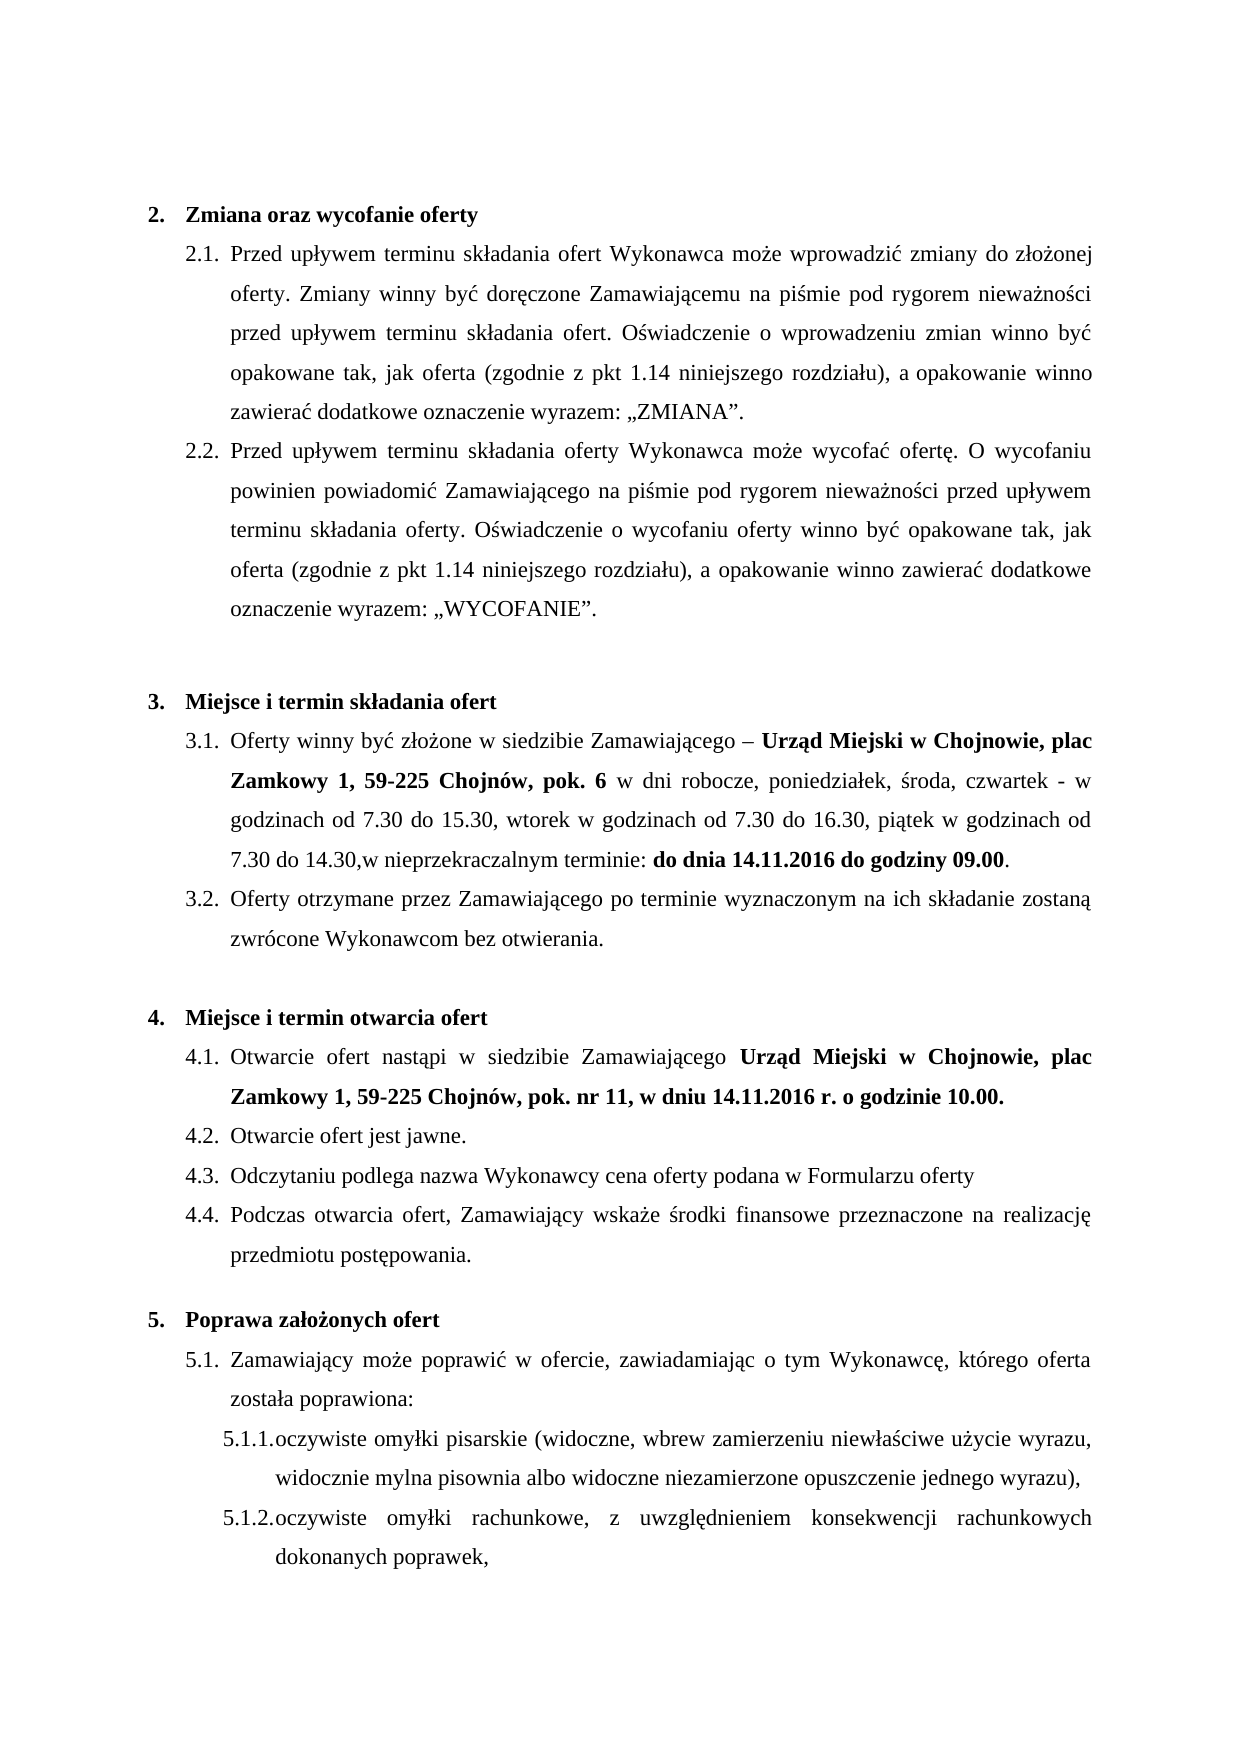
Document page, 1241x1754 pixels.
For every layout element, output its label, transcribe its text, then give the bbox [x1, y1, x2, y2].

list Przed upływem terminu składania ofert Wykonawca może wprowadzić zmiany do złożonej oferty. Zmiany winny być doręczone Zamawiającemu na piśmie pod rygorem nieważności przed upływem terminu składania ofert. Oświadczenie o wprowadzeniu zmian winno być opakowane tak, jak oferta (zgodnie z pkt 1.14 niniejszego rozdziału), a opakowanie winno zawierać dodatkowe oznaczenie wyrazem: „ZMIANA”. [185, 240, 1093, 424]
list Oferty otrzymane przez Zamawiającego po terminie wyznaczonym na ich składanie zostaną zwrócone Wykonawcom bez otwierania. [185, 885, 1093, 951]
list Miejsce i termin otwarcia ofert [148, 1004, 1093, 1030]
list oczywiste omyłki rachunkowe, z uwzględnieniem konsekwencji rachunkowych dokonanych poprawek, [223, 1504, 1093, 1570]
list Zmiana oraz wycofanie oferty [148, 201, 1093, 227]
list Otwarcie ofert jest jawne. [185, 1122, 1093, 1148]
list Otwarcie ofert nastąpi w siedzibie Zamawiającego Urząd Miejski w Chojnowie, plac Zamkowy 1, 59-225 Chojnów, pok. nr 11, w dniu 14.11.2016 r. o godzinie 10.00. [185, 1043, 1093, 1109]
list Oferty winny być złożone w siedzibie Zamawiającego – Urząd Miejski w Chojnowie, plac Zamkowy 1, 59-225 Chojnów, pok. 6 w dni robocze, poniedziałek, środa, czwartek - w godzinach od 7.30 do 15.30, wtorek w godzinach od 7.30 do 16.30, piątek w godzinach od 7.30 do 14.30,w nieprzekraczalnym terminie: do dnia 14.11.2016 do godziny 09.00. [185, 727, 1093, 872]
list Podczas otwarcia ofert, Zamawiający wskaże środki finansowe przeznaczone na realizację przedmiotu postępowania. [185, 1201, 1093, 1267]
list Zamawiający może poprawić w ofercie, zawiadamiając o tym Wykonawcę, którego oferta została poprawiona: [185, 1346, 1093, 1412]
list Poprawa założonych ofert [148, 1306, 1093, 1333]
list Przed upływem terminu składania oferty Wykonawca może wycofać ofertę. O wycofaniu powinien powiadomić Zamawiającego na piśmie pod rygorem nieważności przed upływem terminu składania oferty. Oświadczenie o wycofaniu oferty winno być opakowane tak, jak oferta (zgodnie z pkt 1.14 niniejszego rozdziału), a opakowanie winno zawierać dodatkowe oznaczenie wyrazem: „WYCOFANIE”. [185, 437, 1093, 622]
list Odczytaniu podlega nazwa Wykonawcy cena oferty podana w Formularzu oferty [185, 1162, 1093, 1188]
list Miejsce i termin składania ofert [148, 688, 1093, 714]
list oczywiste omyłki pisarskie (widoczne, wbrew zamierzeniu niewłaściwe użycie wyrazu, widocznie mylna pisownia albo widoczne niezamierzone opuszczenie jednego wyrazu), [223, 1425, 1093, 1491]
